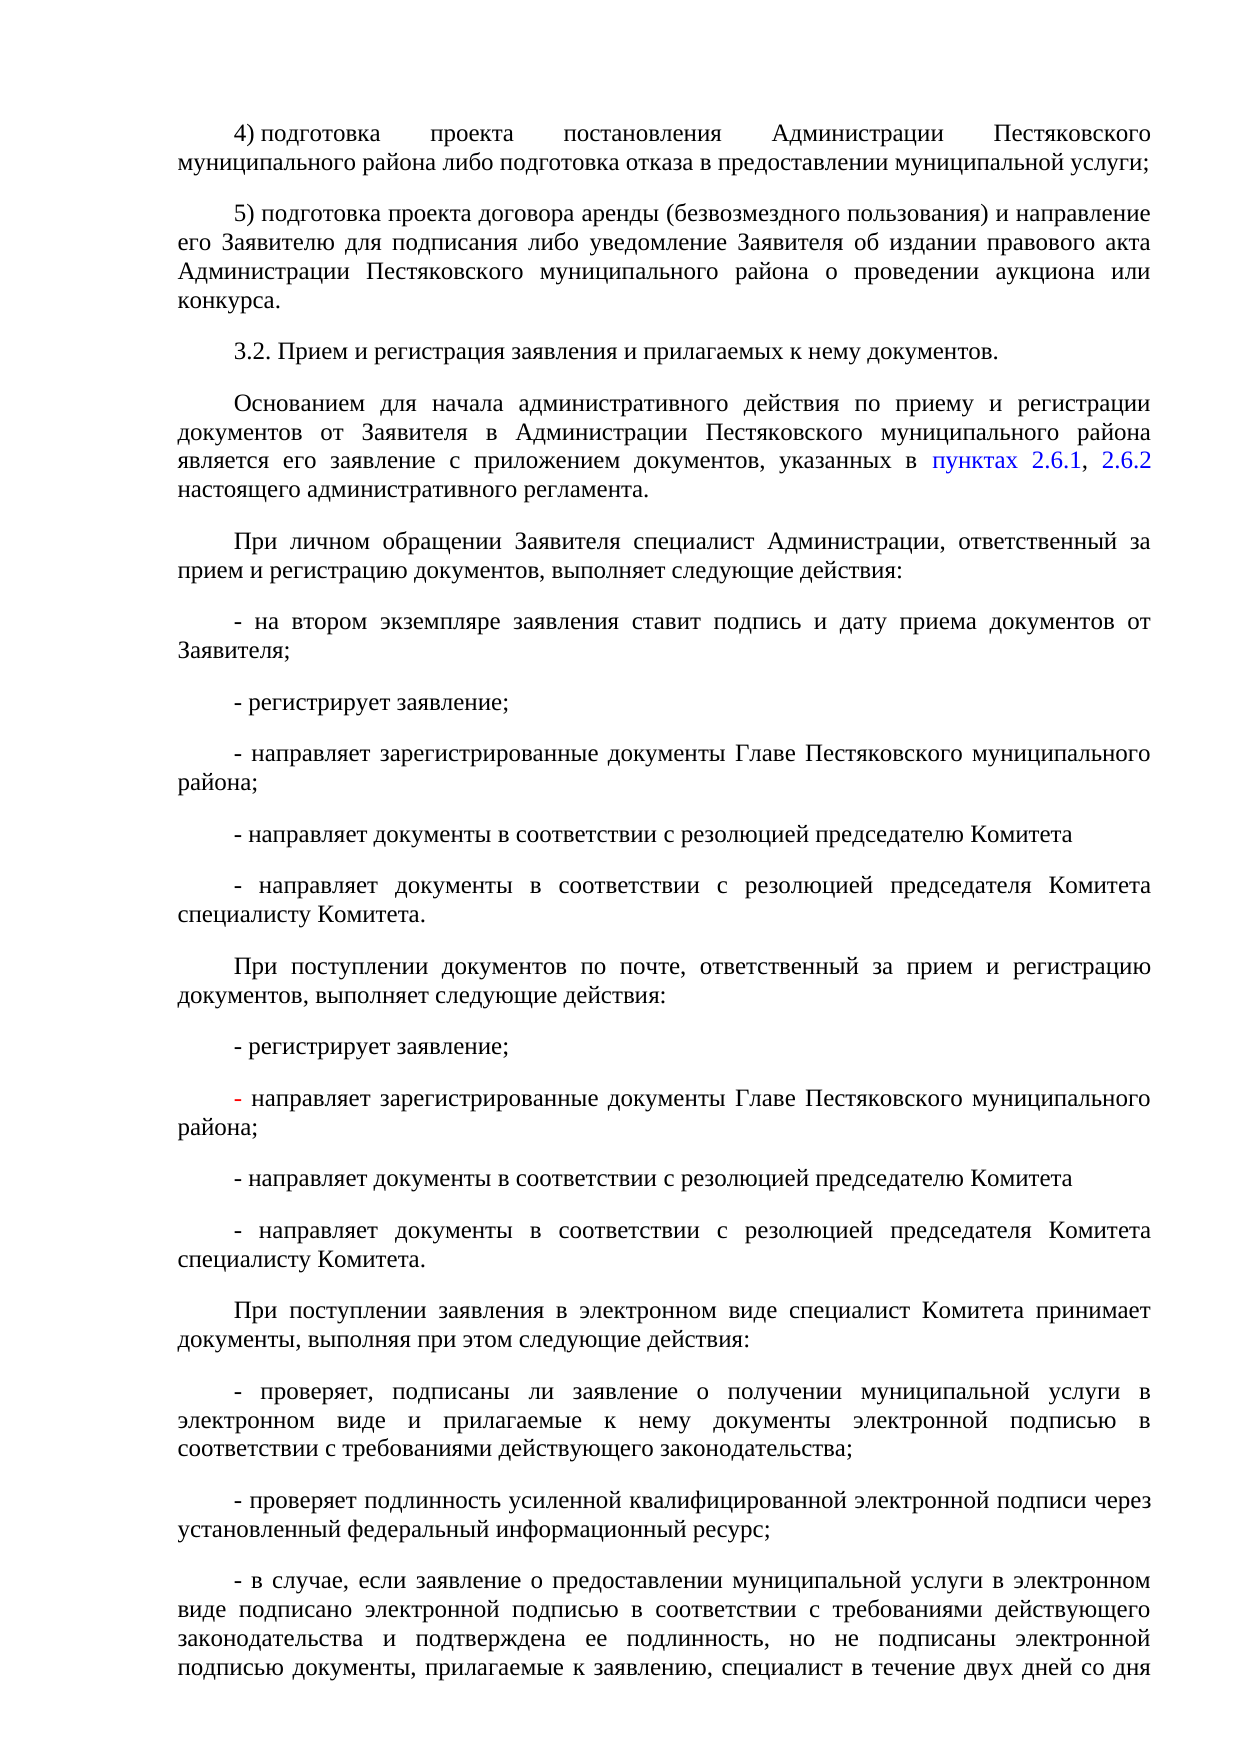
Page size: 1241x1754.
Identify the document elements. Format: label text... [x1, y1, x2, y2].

text При поступлении заявления в электронном виде специалист Комитета принимает документы, выполняя при этом следующие действия: [177, 1296, 1152, 1353]
text 4) подготовка проекта постановления Администрации Пестяковского муниципального района либо подготовка отказа в предоставлении муниципальной услуги; [177, 118, 1152, 176]
text - направляет зарегистрированные документы Главе Пестяковского муниципального района; [177, 738, 1152, 796]
text - регистрирует заявление; [177, 1031, 1152, 1060]
text - направляет документы в соответствии с резолюцией председателя Комитета специалисту Комитета. [177, 1215, 1152, 1273]
text При личном обращении Заявителя специалист Администрации, ответственный за прием и регистрацию документов, выполняет следующие действия: [177, 526, 1152, 583]
text - проверяет подлинность усиленной квалифицированной электронной подписи через установленный федеральный информационный ресурс; [177, 1485, 1152, 1543]
text 5) подготовка проекта договора аренды (безвозмездного пользования) и направление его Заявителю для подписания либо уведомление Заявителя об издании правового акта Администрации Пестяковского муниципального района о проведении аукциона или конкурса. [177, 198, 1152, 313]
text - регистрирует заявление; [177, 687, 1152, 716]
text - направляет документы в соответствии с резолюцией председателю Комитета [177, 819, 1152, 848]
text - направляет зарегистрированные документы Главе Пестяковского муниципального района; [177, 1083, 1152, 1141]
text - направляет документы в соответствии с резолюцией председателю Комитета [177, 1163, 1152, 1192]
text - проверяет, подписаны ли заявление о получении муниципальной услуги в электронном виде и прилагаемые к нему документы электронной подписью в соответствии с требованиями действующего законодательства; [177, 1376, 1152, 1462]
text При поступлении документов по почте, ответственный за прием и регистрацию документов, выполняет следующие действия: [177, 951, 1152, 1008]
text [177, 1566, 1152, 1681]
text Основанием для начала административного действия по приему и регистрации документов от Заявителя в Администрации Пестяковского муниципального района является его заявление с приложением документов, указанных в пунктах 2.6.1, 2.6.2 настоящего административного регламента. [177, 388, 1152, 503]
text - на втором экземпляре заявления ставит подпись и дату приема документов от Заявителя; [177, 606, 1152, 664]
text 3.2. Прием и регистрация заявления и прилагаемых к нему документов. [177, 336, 1152, 365]
text - направляет документы в соответствии с резолюцией председателя Комитета специалисту Комитета. [177, 871, 1152, 928]
